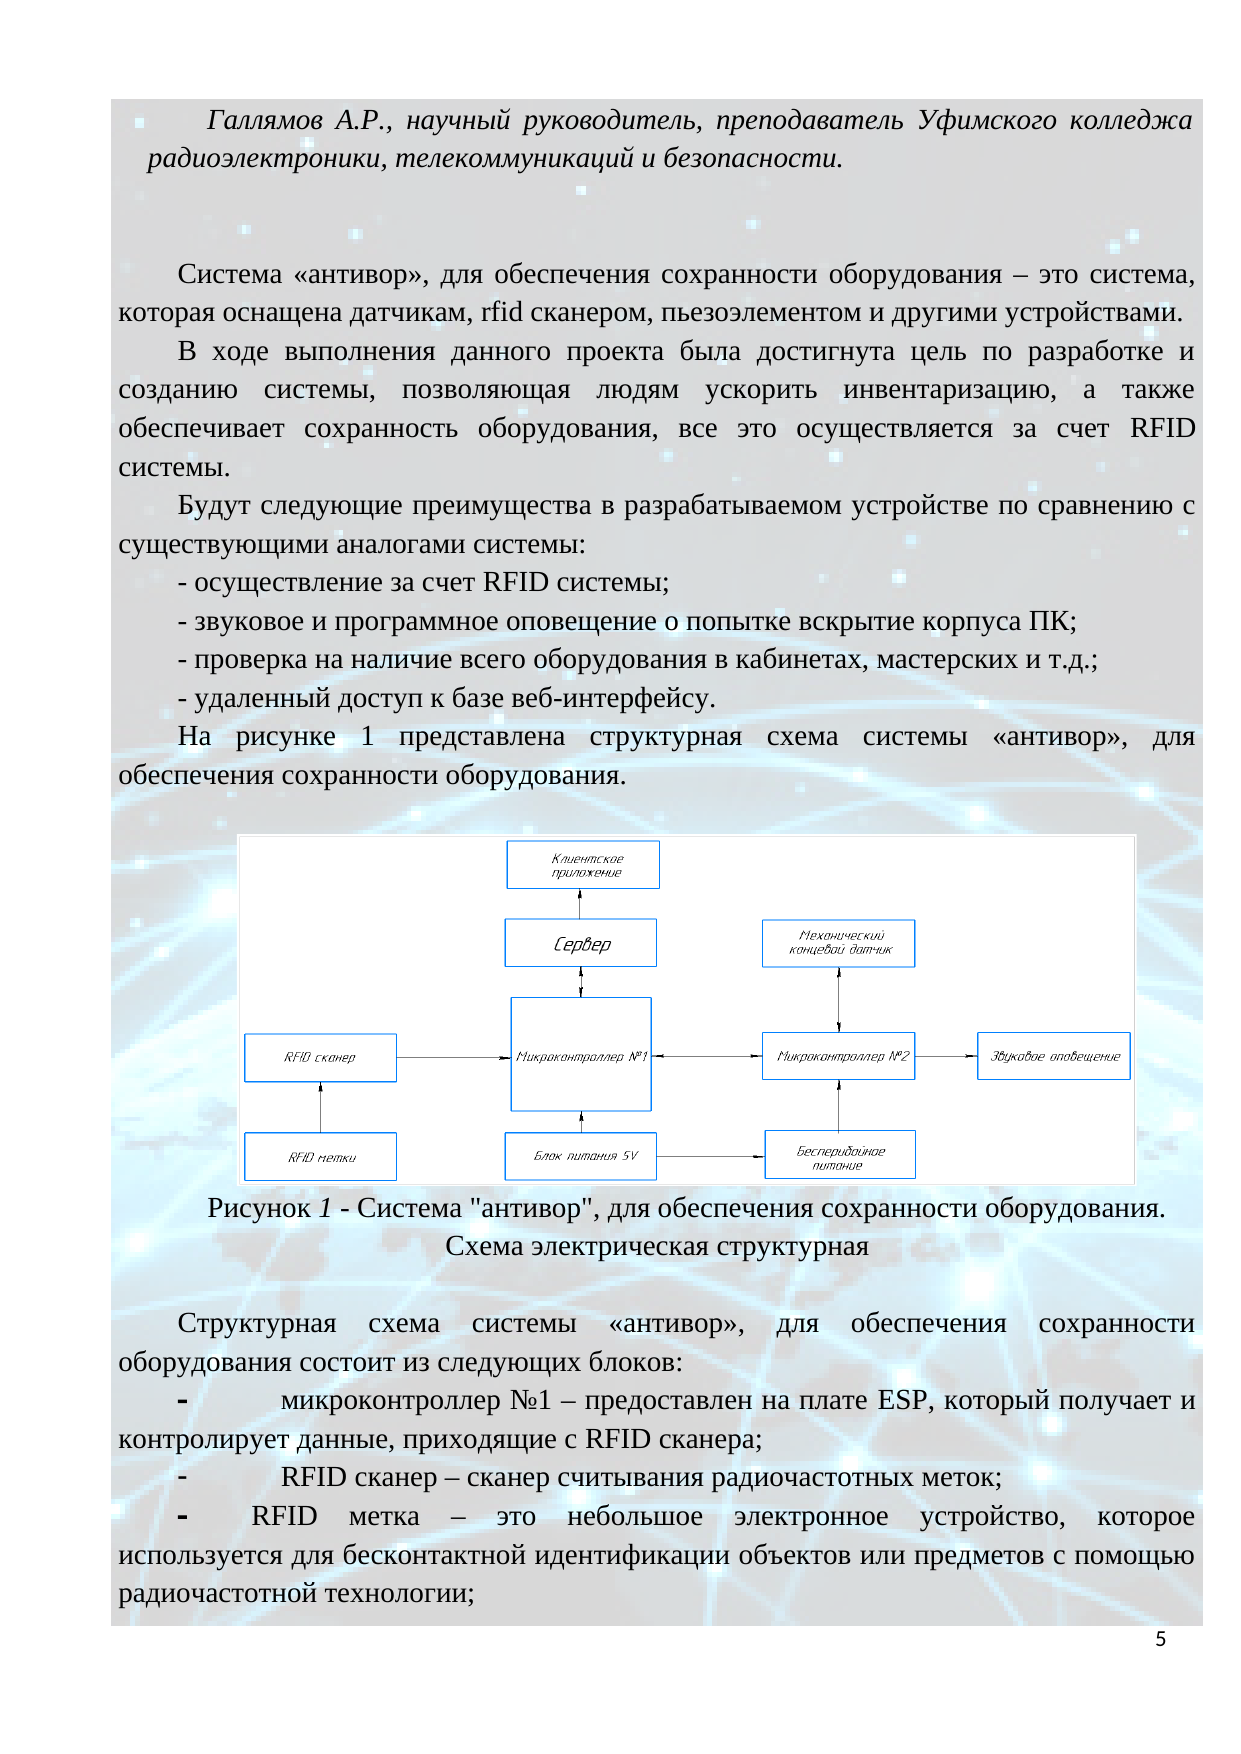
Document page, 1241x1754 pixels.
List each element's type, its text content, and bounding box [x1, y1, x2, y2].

text - удаленный доступ к базе веб-интерфейсу. [118, 680, 1196, 713]
text Будут следующие преимущества в разрабатываемом устройстве по сравнению с существующими аналогами системы: [118, 487, 1196, 559]
list RFID сканер – сканер считывания радиочастотных меток; [118, 1459, 1196, 1493]
picture [236, 834, 1137, 1186]
text - звуковое и программное оповещение о попытке вскрытие корпуса ПК; [118, 603, 1196, 636]
text - проверка на наличие всего оборудования в кабинетах, мастерских и т.д.; [118, 641, 1196, 675]
text Рисунок 1 - Система "антивор", для обеспечения сохранности оборудования. Схема электрическая структурная [118, 1190, 1196, 1262]
text В ходе выполнения данного проекта была достигнута цель по разработке и созданию системы, позволяющая людям ускорить инвентаризацию, а также обеспечивает сохранность оборудования, все это осуществляется за счет RFID системы. [118, 333, 1196, 482]
list RFID метка – это небольшое электронное устройство, которое используется для бесконтактной идентификации объектов или предметов с помощью радиочастотной технологии; [118, 1498, 1196, 1609]
text - осуществление за счет RFID системы; [118, 564, 1196, 598]
text Галлямов А.Р., научный руководитель, преподаватель Уфимского колледжа радиоэлектроники, телекоммуникаций и безопасности. [148, 102, 1196, 174]
text Структурная схема системы «антивор», для обеспечения сохранности оборудования состоит из следующих блоков: [118, 1305, 1196, 1377]
text Система «антивор», для обеспечения сохранности оборудования – это система, которая оснащена датчикам, rfid сканером, пьезоэлементом и другими устройствами. [118, 256, 1196, 328]
list микроконтроллер №1 – предоставлен на плате ESP, который получает и контролирует данные, приходящие с RFID сканера; [118, 1382, 1196, 1454]
text На рисунке 1 представлена структурная схема системы «антивор», для обеспечения сохранности оборудования. [118, 718, 1196, 791]
